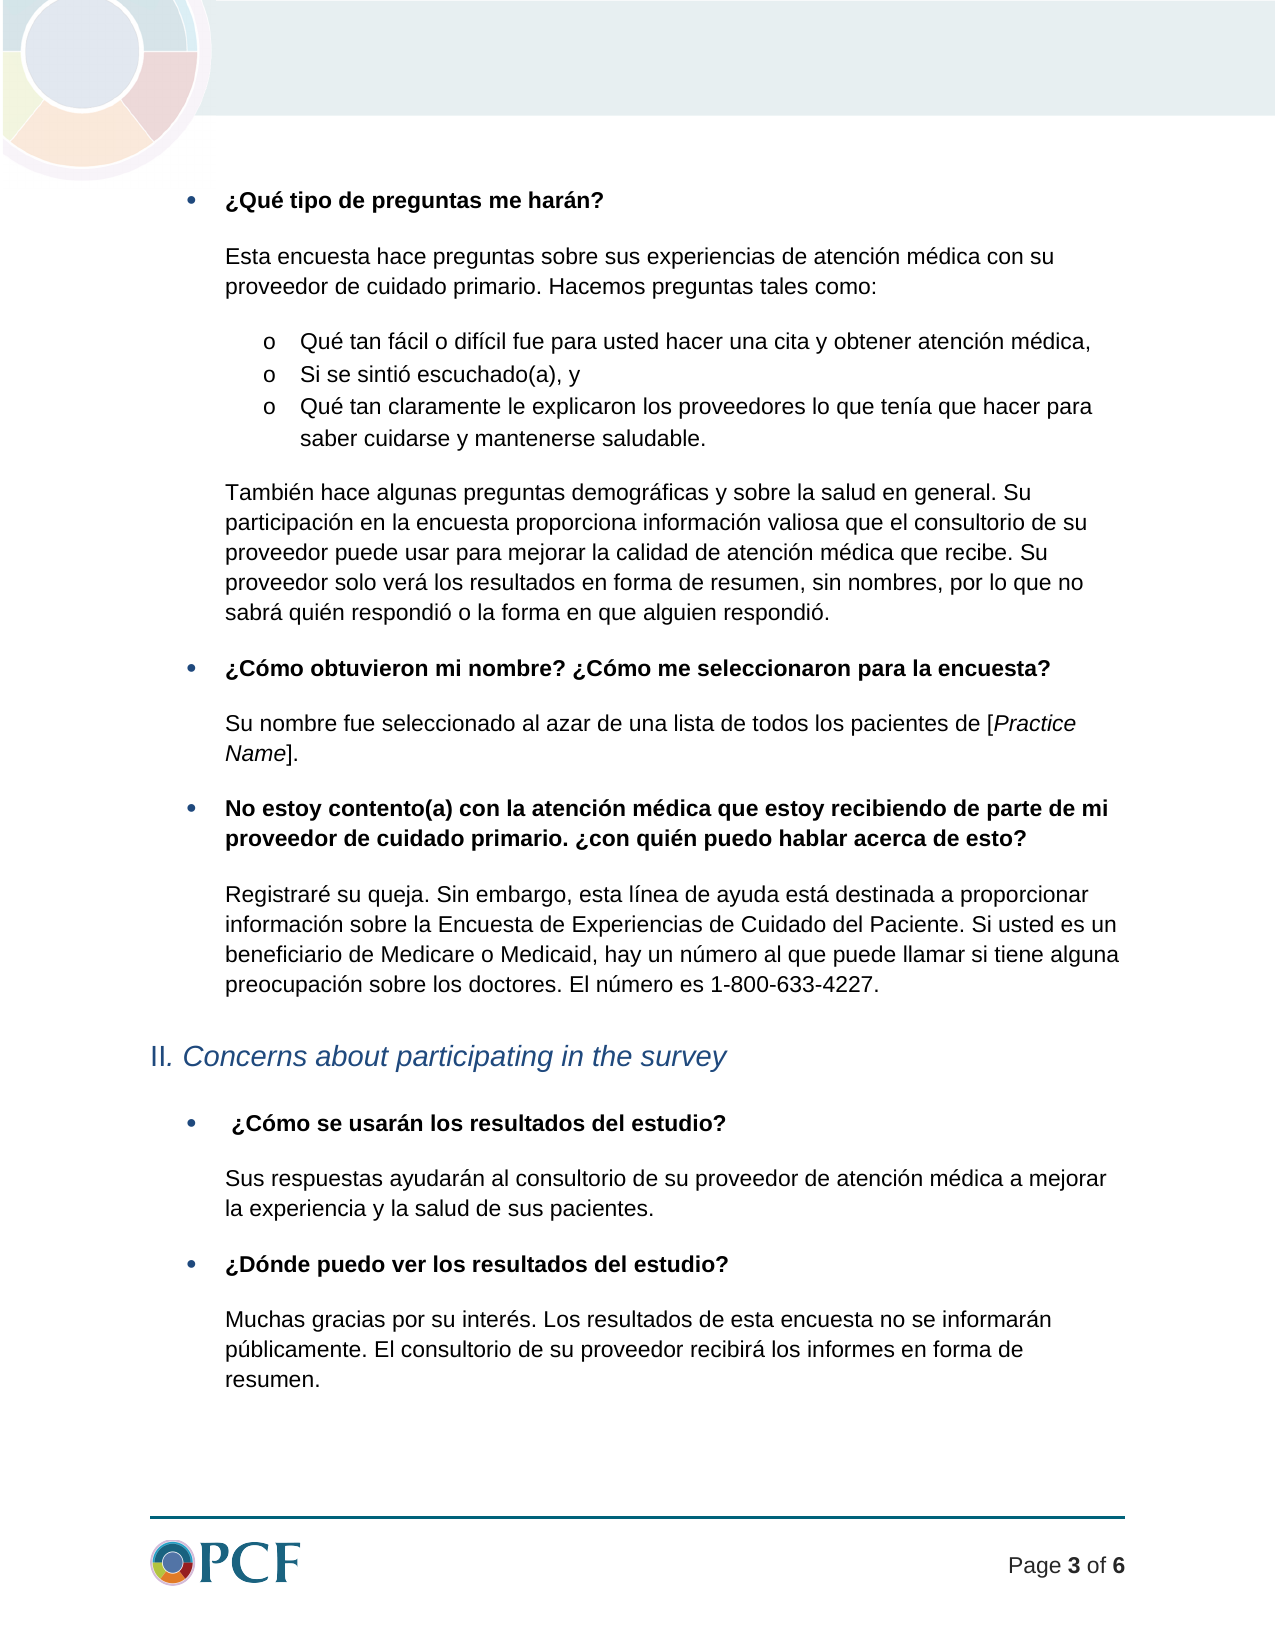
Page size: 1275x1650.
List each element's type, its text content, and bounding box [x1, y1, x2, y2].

list Sus respuestas ayudarán al consultorio de su proveedor de atención médica a mejorar la experiencia y la salud de sus pacientes. [225, 1165, 1125, 1222]
list No estoy contento(a) con la atención médica que estoy recibiendo de parte de mi proveedor de cuidado primario. ¿con quién puedo hablar acerca de esto? [187, 795, 1125, 852]
list También hace algunas preguntas demográficas y sobre la salud en general. Su participación en la encuesta proporciona información valiosa que el consultorio de su proveedor puede usar para mejorar la calidad de atención médica que recibe. Su proveedor solo verá los resultados en forma de resumen, sin nombres, por lo que no sabrá quién respondió o la forma en que alguien respondió. [225, 478, 1125, 626]
picture [2, 0, 216, 189]
list Qué tan fácil o difícil fue para usted hacer una cita y obtener atención médica, [262, 328, 1125, 356]
list ¿Dónde puedo ver los resultados del estudio? [187, 1251, 1125, 1277]
list Registraré su queja. Sin embargo, esta línea de ayuda está destinada a proporcionar información sobre la Encuesta de Experiencias de Cuidado del Paciente. Si usted es un beneficiario de Medicare o Medicaid, hay un número al que puede llamar si tiene alguna preocupación sobre los doctores. El número es 1-800-633-4227. [225, 881, 1125, 997]
list Su nombre fue seleccionado al azar de una lista de todos los pacientes de [Practice Name]. [225, 710, 1125, 766]
list ¿Qué tipo de preguntas me harán? [187, 187, 1125, 214]
subtitle II. Concerns about participating in the survey [150, 1039, 1125, 1072]
list Qué tan claramente le explicaron los proveedores lo que tenía que hacer para saber cuidarse y mantenerse saludable. [262, 393, 1125, 452]
list Esta encuesta hace preguntas sobre sus experiencias de atención médica con su proveedor de cuidado primario. Hacemos preguntas tales como: [225, 243, 1125, 299]
picture [150, 1540, 300, 1586]
list Si se sintió escuchado(a), y [262, 361, 1125, 389]
list ¿Cómo obtuvieron mi nombre? ¿Cómo me seleccionaron para la encuesta? [187, 654, 1125, 681]
list ¿Cómo se usarán los resultados del estudio? [187, 1110, 1125, 1136]
list Muchas gracias por su interés. Los resultados de esta encuesta no se informarán públicamente. El consultorio de su proveedor recibirá los informes en forma de resumen. [225, 1306, 1125, 1392]
